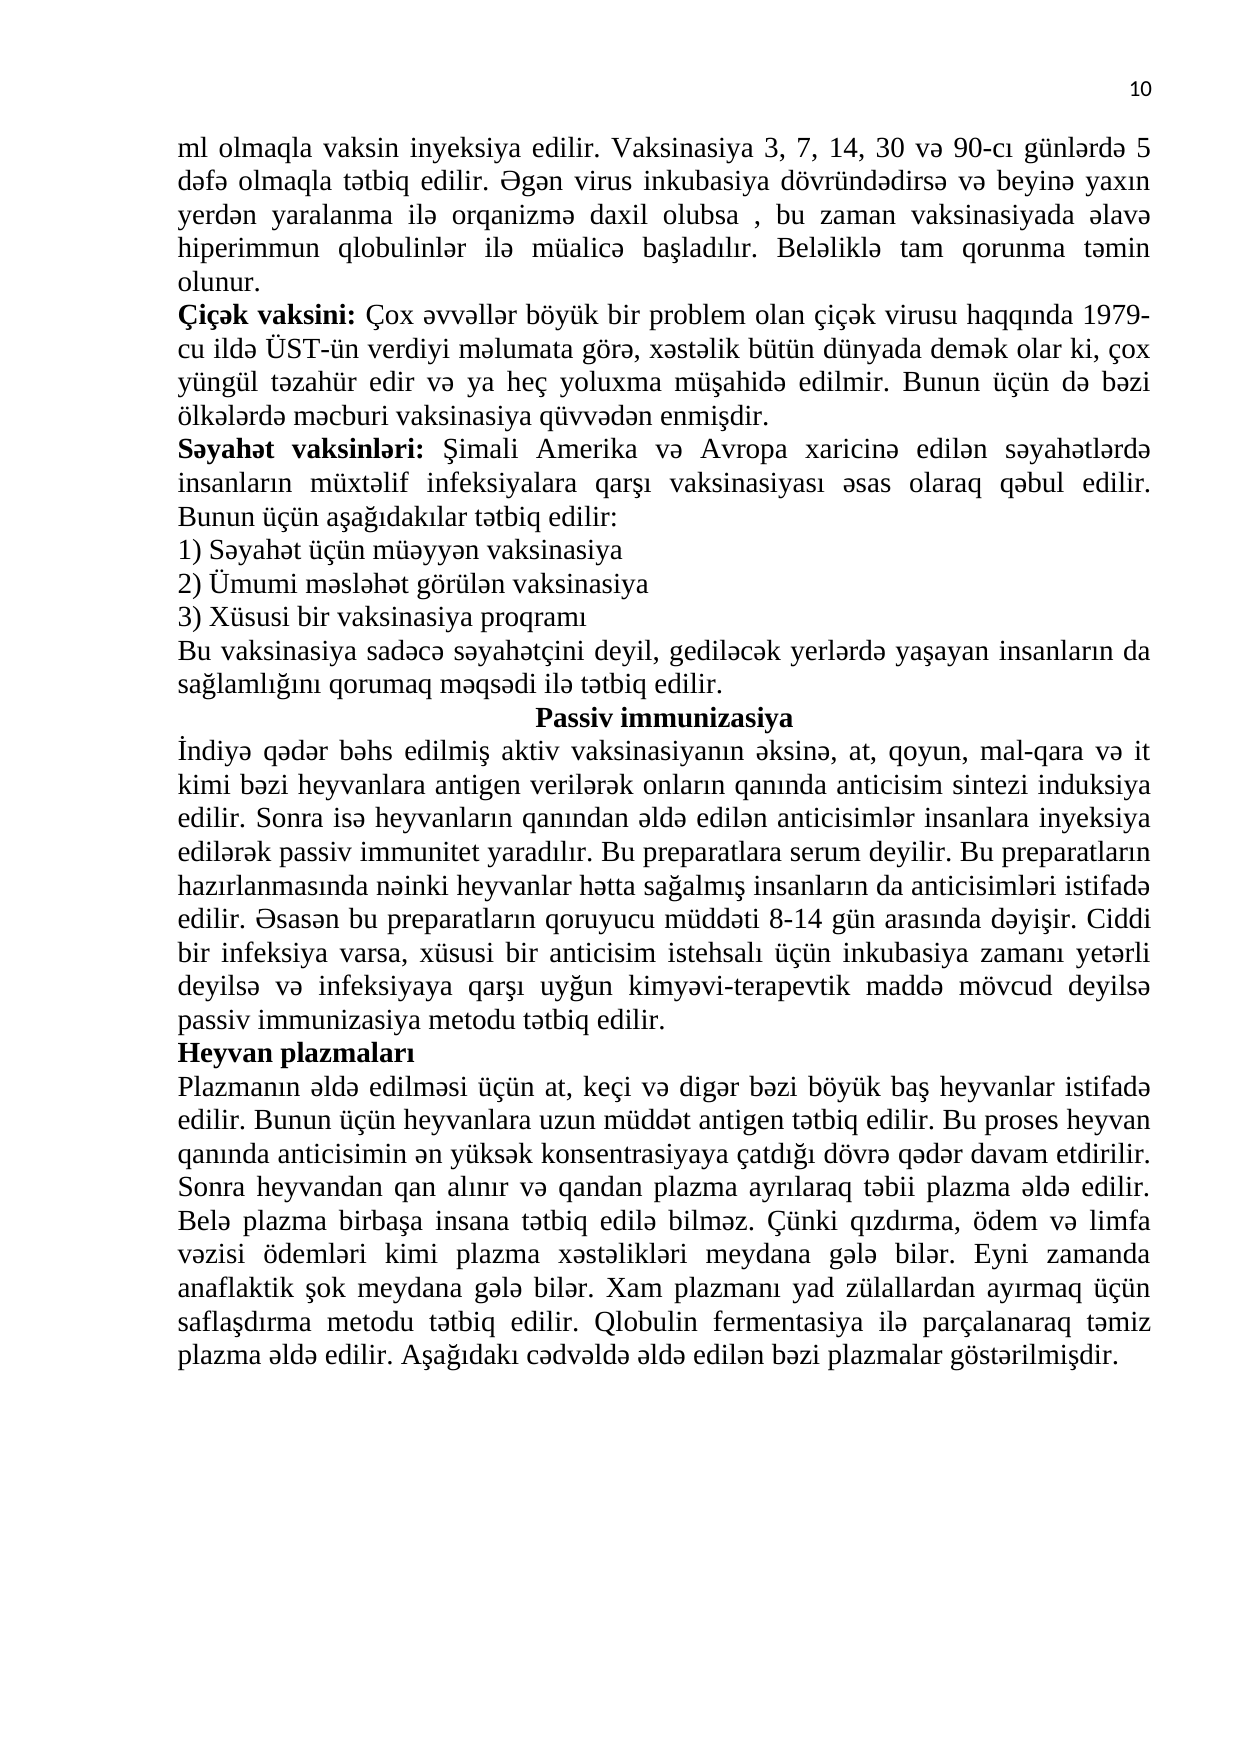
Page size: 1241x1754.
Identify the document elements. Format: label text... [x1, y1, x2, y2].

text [177, 130, 1152, 297]
text İndiyə qədər bəhs edilmiş aktiv vaksinasiyanın əksinə, at, qoyun, mal-qara və it kimi bəzi heyvanlara antigen verilərək onların qanında anticisim sintezi induksiya edilir. Sonra isə heyvanların qanından əldə edilən anticisimlər insanlara inyeksiya edilərək passiv immunitet yaradılır. Bu preparatlara serum deyilir. Bu preparatların hazırlanmasında nəinki heyvanlar hətta sağalmış insanların da anticisimləri istifadə edilir. Əsasən bu preparatların qoruyucu müddəti 8-14 gün arasında dəyişir. Ciddi bir infeksiya varsa, xüsusi bir anticisim istehsalı üçün inkubasiya zamanı yetərli deyilsə və infeksiyaya qarşı uyğun kimyəvi-terapevtik maddə mövcud deyilsə passiv immunizasiya metodu tətbiq edilir. [177, 733, 1152, 1035]
text Passiv immunizasiya [177, 700, 1152, 733]
text Bu vaksinasiya sadəcə səyahətçini deyil, gediləcək yerlərdə yaşayan insanların da sağlamlığını qorumaq məqsədi ilə tətbiq edilir. [177, 633, 1152, 700]
text 1) Səyahət üçün müəyyən vaksinasiya [177, 532, 1152, 566]
text 2) Ümumi məsləhət görülən vaksinasiya [177, 566, 1152, 599]
text Çiçək vaksini: Çox əvvəllər böyük bir problem olan çiçək virusu haqqında 1979-cu ildə ÜST-ün verdiyi məlumata görə, xəstəlik bütün dünyada demək olar ki, çox yüngül təzahür edir və ya heç yoluxma müşahidə edilmir. Bunun üçün də bəzi ölkələrdə məcburi vaksinasiya qüvvədən enmişdir. [177, 297, 1152, 432]
text Səyahət vaksinləri: Şimali Amerika və Avropa xaricinə edilən səyahətlərdə insanların müxtəlif infeksiyalara qarşı vaksinasiyası əsas olaraq qəbul edilir. Bunun üçün aşağıdakılar tətbiq edilir: [177, 432, 1152, 532]
text Plazmanın əldə edilməsi üçün at, keçi və digər bəzi böyük baş heyvanlar istifadə edilir. Bunun üçün heyvanlara uzun müddət antigen tətbiq edilir. Bu proses heyvan qanında anticisimin ən yüksək konsentrasiyaya çatdığı dövrə qədər davam etdirilir. Sonra heyvandan qan alınır və qandan plazma ayrılaraq təbii plazma əldə edilir. Belə plazma birbaşa insana tətbiq edilə bilməz. Çünki qızdırma, ödem və limfa vəzisi ödemləri kimi plazma xəstəlikləri meydana gələ bilər. Eyni zamanda anaflaktik şok meydana gələ bilər. Xam plazmanı yad zülallardan ayırmaq üçün saflaşdırma metodu tətbiq edilir. Qlobulin fermentasiya ilə parçalanaraq təmiz plazma əldə edilir. Aşağıdakı cədvəldə əldə edilən bəzi plazmalar göstərilmişdir. [177, 1069, 1152, 1371]
text 3) Xüsusi bir vaksinasiya proqramı [177, 599, 1152, 633]
text Heyvan plazmaları [177, 1035, 1152, 1069]
